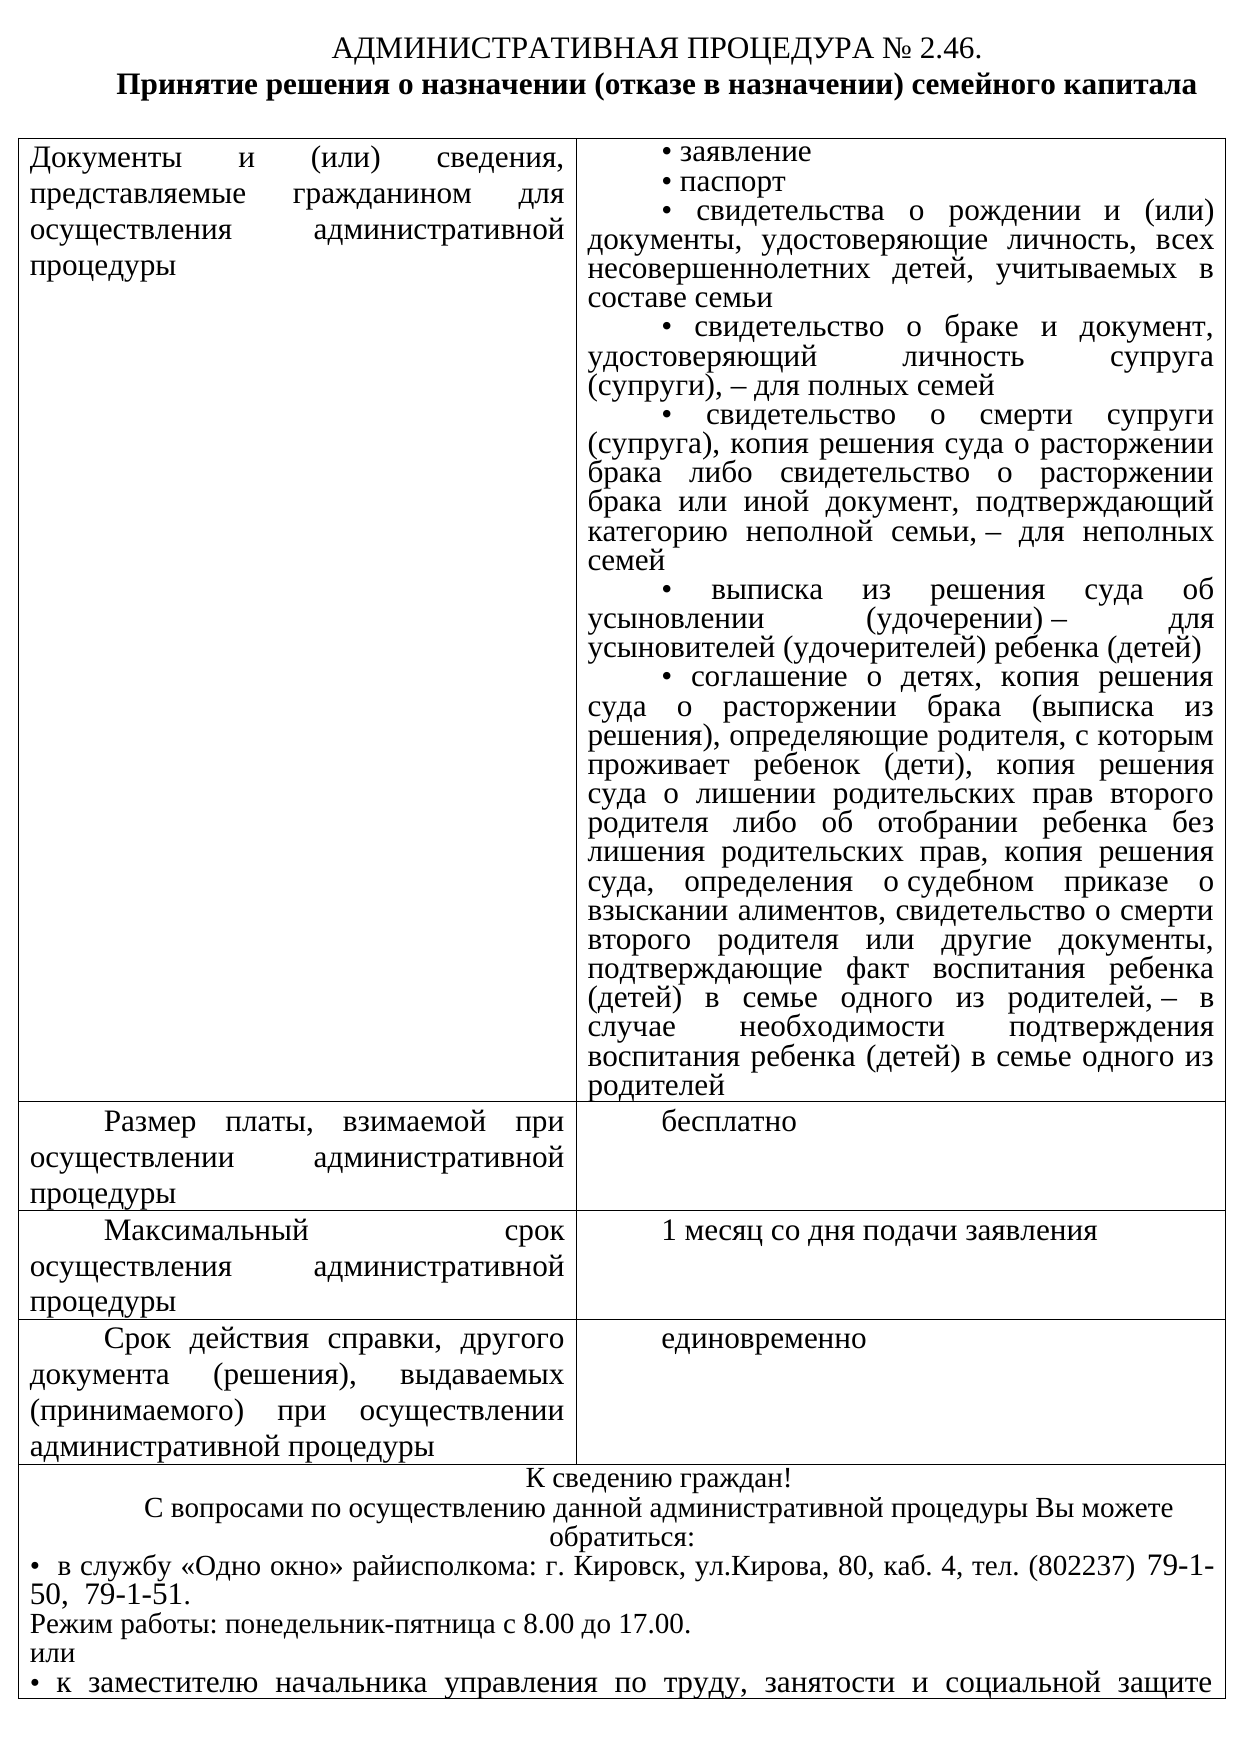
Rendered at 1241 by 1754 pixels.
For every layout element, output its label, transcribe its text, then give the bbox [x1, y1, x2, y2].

table_header • заявление • паспорт • свидетельства о рождении и (или) документы, удостоверяющие личность, всех несовершеннолетних детей, учитываемых в составе семьи • свидетельство о браке и документ, удостоверяющий личность супруга (супруги), – для полных семей • свидетельство о смерти супруги (супруга), копия решения суда о расторжении брака либо свидетельство о расторжении брака или иной документ, подтверждающий категорию неполной семьи, – для неполных семей • выписка из решения суда об усыновлении (удочерении) – для усыновителей (удочерителей) ребенка (детей) • соглашение о детях, копия решения суда о расторжении брака (выписка из решения), определяющие родителя, с которым проживает ребенок (дети), копия решения суда о лишении родительских прав второго родителя либо об отобрании ребенка без лишения родительских прав, копия решения суда, определения о судебном приказе о взыскании алиментов, свидетельство о смерти второго родителя или другие документы, подтверждающие факт воспитания ребенка (детей) в семье одного из родителей, – в случае необходимости подтверждения воспитания ребенка (детей) в семье одного из родителей [577, 139, 1225, 1101]
table_cell Размер платы, взимаемой при осуществлении административной процедуры [19, 1102, 576, 1210]
table_cell Максимальный срок осуществления административной процедуры [19, 1211, 576, 1319]
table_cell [19, 1465, 1225, 1698]
table_cell единовременно [577, 1320, 1225, 1463]
table_header Документы и (или) сведения, представляемые гражданином для осуществления административной процедуры [19, 139, 576, 1101]
text Принятие решения о назначении (отказе в назначении) семейного капитала [29, 66, 1211, 101]
table_cell 1 месяц со дня подачи заявления [577, 1211, 1225, 1319]
table_cell бесплатно [577, 1102, 1225, 1210]
table_cell Срок действия справки, другого документа (решения), выдаваемых (принимаемого) при осуществлении административной процедуры [19, 1320, 576, 1463]
text АДМИНИСТРАТИВНАЯ ПРОЦЕДУРА № 2.46. [29, 29, 1211, 66]
